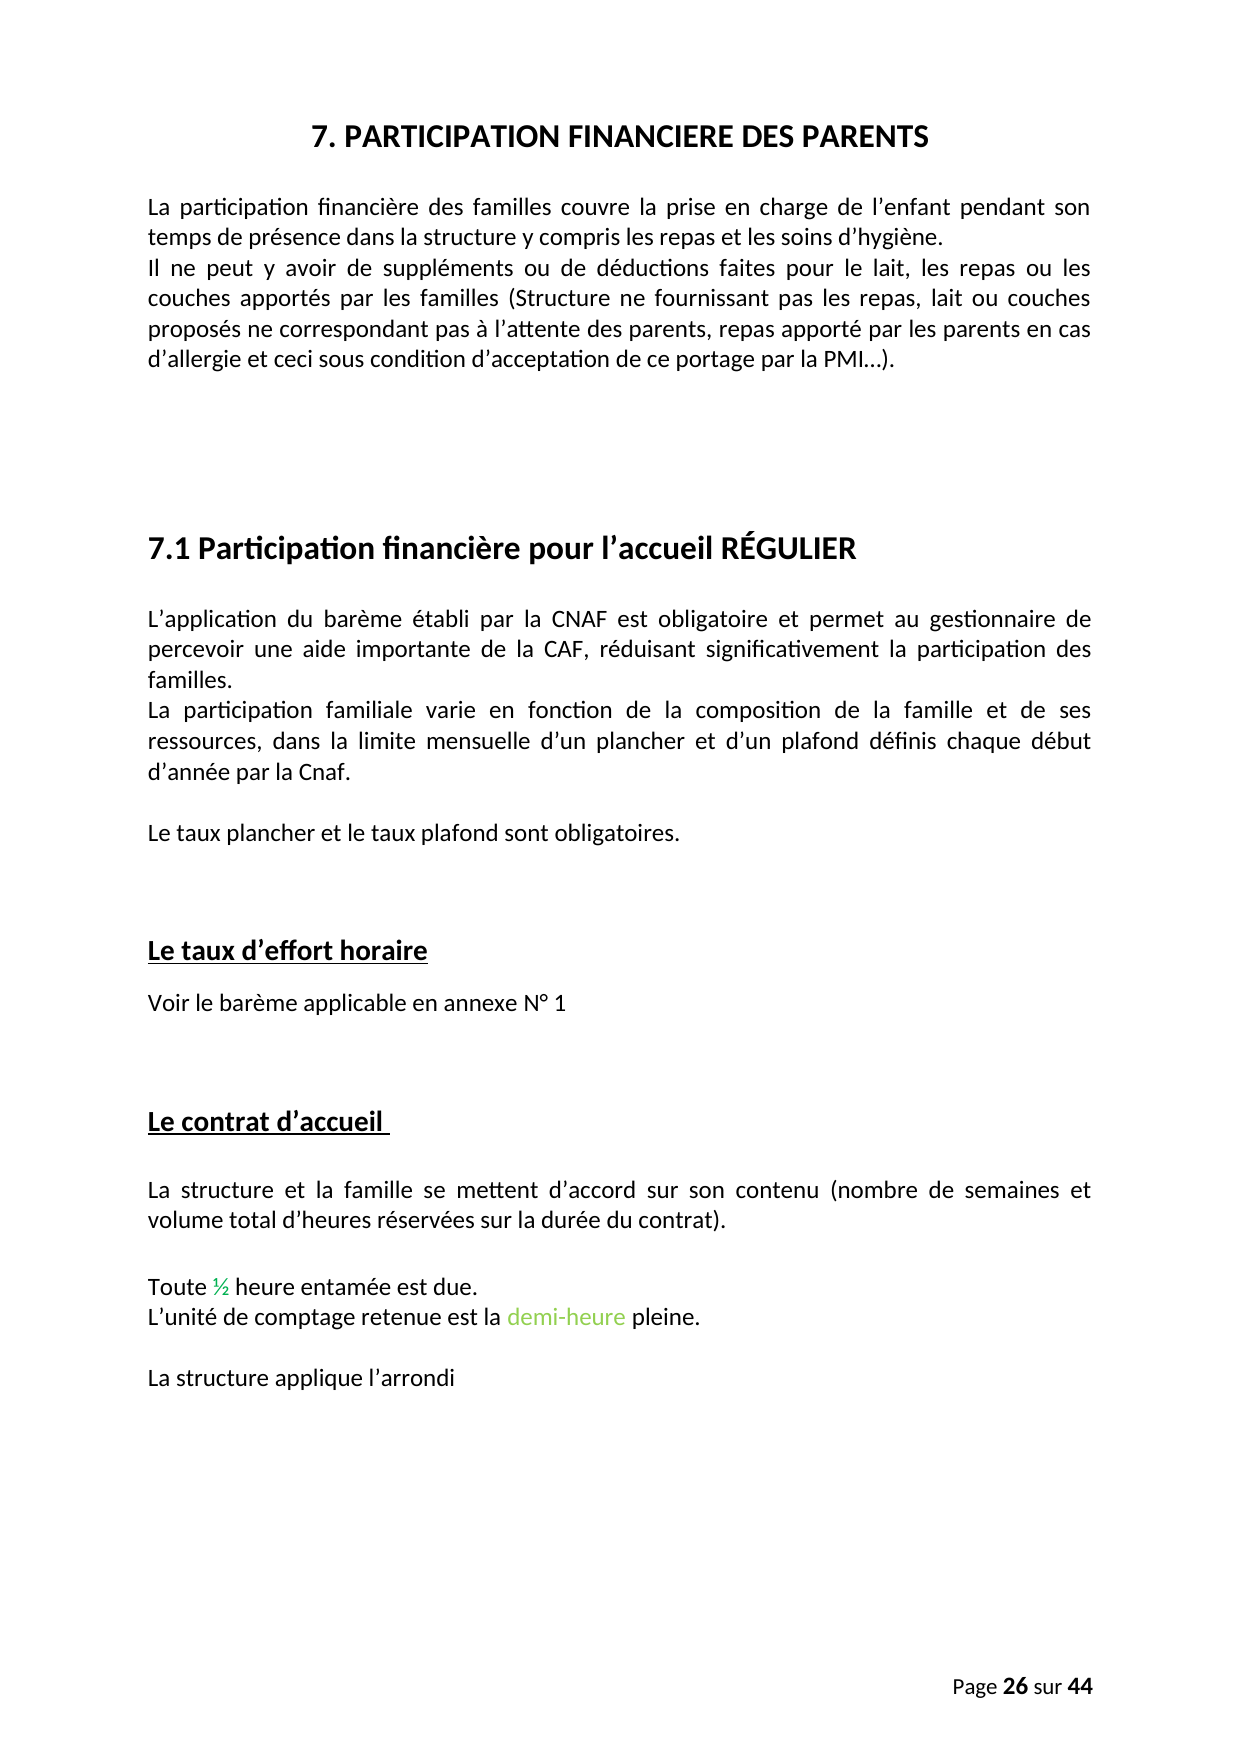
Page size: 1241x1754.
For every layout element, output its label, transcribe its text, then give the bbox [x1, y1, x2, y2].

text L’application du barème établi par la CNAF est obligatoire et permet au gestionnaire de percevoir une aide importante de la CAF, réduisant significativement la participation des familles. [148, 603, 1093, 695]
text Le taux plancher et le taux plafond sont obligatoires. [148, 817, 1093, 847]
text L’unité de comptage retenue est la demi-heure pleine. [148, 1301, 1093, 1332]
text Voir le barème applicable en annexe N° 1 [148, 987, 1093, 1018]
text Le contrat d’accueil [148, 1103, 1093, 1138]
text La participation familiale varie en fonction de la composition de la famille et de ses ressources, dans la limite mensuelle d’un plancher et d’un plafond définis chaque début d’année par la Cnaf. [148, 695, 1093, 786]
text Le taux d’effort horaire [148, 932, 1093, 968]
text Il ne peut y avoir de suppléments ou de déductions faites pour le lait, les repas ou les couches apportés par les familles (Structure ne fournissant pas les repas, lait ou couches proposés ne correspondant pas à l’attente des parents, repas apporté par les parents en cas d’allergie et ceci sous condition d’acceptation de ce portage par la PMI…). [148, 252, 1093, 374]
text Toute ½ heure entamée est due. [148, 1271, 1093, 1301]
text 7. PARTICIPATION FINANCIERE DES PARENTS [148, 115, 1093, 155]
text 7.1 Participation financière pour l’accueil RÉGULIER [148, 527, 1093, 567]
text La structure et la famille se mettent d’accord sur son contenu (nombre de semaines et volume total d’heures réservées sur la durée du contrat). [148, 1174, 1093, 1235]
text La structure applique l’arrondi [148, 1362, 1093, 1393]
text La participation financière des familles couvre la prise en charge de l’enfant pendant son temps de présence dans la structure y compris les repas et les soins d’hygiène. [148, 191, 1093, 252]
